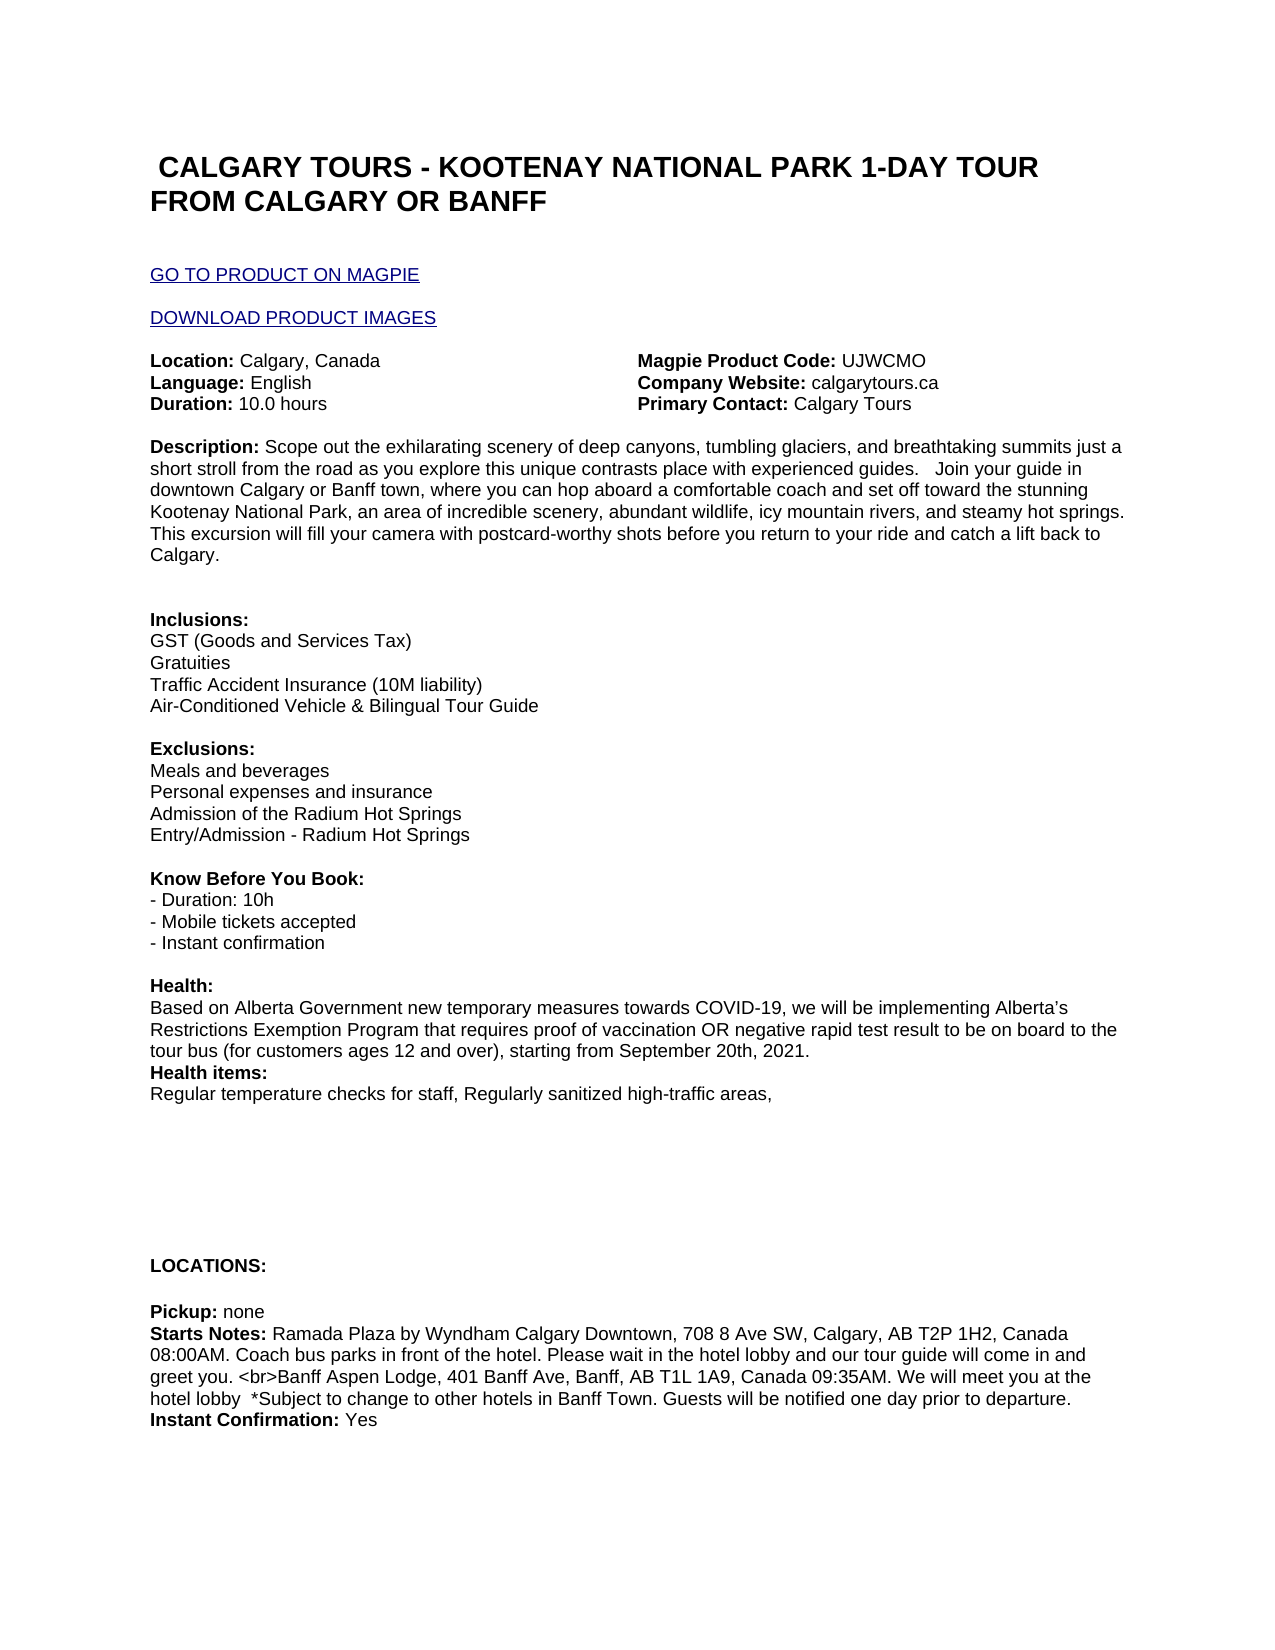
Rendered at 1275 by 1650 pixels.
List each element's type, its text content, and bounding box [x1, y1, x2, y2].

text Personal expenses and insurance [150, 781, 1125, 803]
text - Duration: 10h [150, 889, 1125, 911]
text Gratuities [150, 652, 1125, 673]
text Entry/Admission - Radium Hot Springs [150, 824, 1125, 846]
subtitle Locations: [150, 1255, 1125, 1276]
table_header Location: Calgary, Canada Language: English Duration: 10.0 hours [139, 350, 626, 414]
text DOWNLOAD PRODUCT IMAGES [150, 307, 1125, 328]
text - Mobile tickets accepted [150, 911, 1125, 932]
text Description: Scope out the exhilarating scenery of deep canyons, tumbling glaciers, and breathtaking summits just a short stroll from the road as you explore this unique contrasts place with experienced guides. Join your guide in downtown Calgary or Banff town, where you can hop aboard a comfortable coach and set off toward the stunning Kootenay National Park, an area of incredible scenery, abundant wildlife, icy mountain rivers, and steamy hot springs. This excursion will fill your camera with postcard-worthy shots before you return to your ride and catch a lift back to Calgary. [150, 436, 1125, 566]
text Exclusions: [150, 738, 1125, 759]
text Instant Confirmation: Yes [150, 1409, 1125, 1431]
subtitle Calgary Tours - Kootenay National Park 1-Day Tour from Calgary or Banff [150, 150, 1125, 217]
text Starts Notes: Ramada Plaza by Wyndham Calgary Downtown, 708 8 Ave SW, Calgary, AB T2P 1H2, Canada 08:00AM. Coach bus parks in front of the hotel. Please wait in the hotel lobby and our tour guide will come in and greet you. <br>Banff Aspen Lodge, 401 Banff Ave, Banff, AB T1L 1A9, Canada 09:35AM. We will meet you at the hotel lobby *Subject to change to other hotels in Banff Town. Guests will be notified one day prior to departure. [150, 1323, 1125, 1409]
text GO TO PRODUCT ON MAGPIE [150, 264, 1125, 285]
table_header Magpie Product Code: UJWCMO Company Website: calgarytours.ca Primary Contact: Calgary Tours [626, 350, 1114, 414]
text Traffic Accident Insurance (10M liability) [150, 673, 1125, 695]
text - Instant confirmation [150, 932, 1125, 954]
text Health items: [150, 1061, 1125, 1083]
text Health: [150, 975, 1125, 997]
text Know Before You Book: [150, 867, 1125, 889]
text Inclusions: [150, 609, 1125, 630]
text Air-Conditioned Vehicle & Bilingual Tour Guide [150, 695, 1125, 716]
text Admission of the Radium Hot Springs [150, 803, 1125, 824]
text GST (Goods and Services Tax) [150, 630, 1125, 652]
text Based on Alberta Government new temporary measures towards COVID-19, we will be implementing Alberta’s Restrictions Exemption Program that requires proof of vaccination OR negative rapid test result to be on board to the tour bus (for customers ages 12 and over), starting from September 20th, 2021. [150, 997, 1125, 1061]
text Regular temperature checks for staff, Regularly sanitized high-traffic areas, [150, 1083, 1125, 1104]
text Pickup: none [150, 1301, 1125, 1323]
text Meals and beverages [150, 759, 1125, 781]
